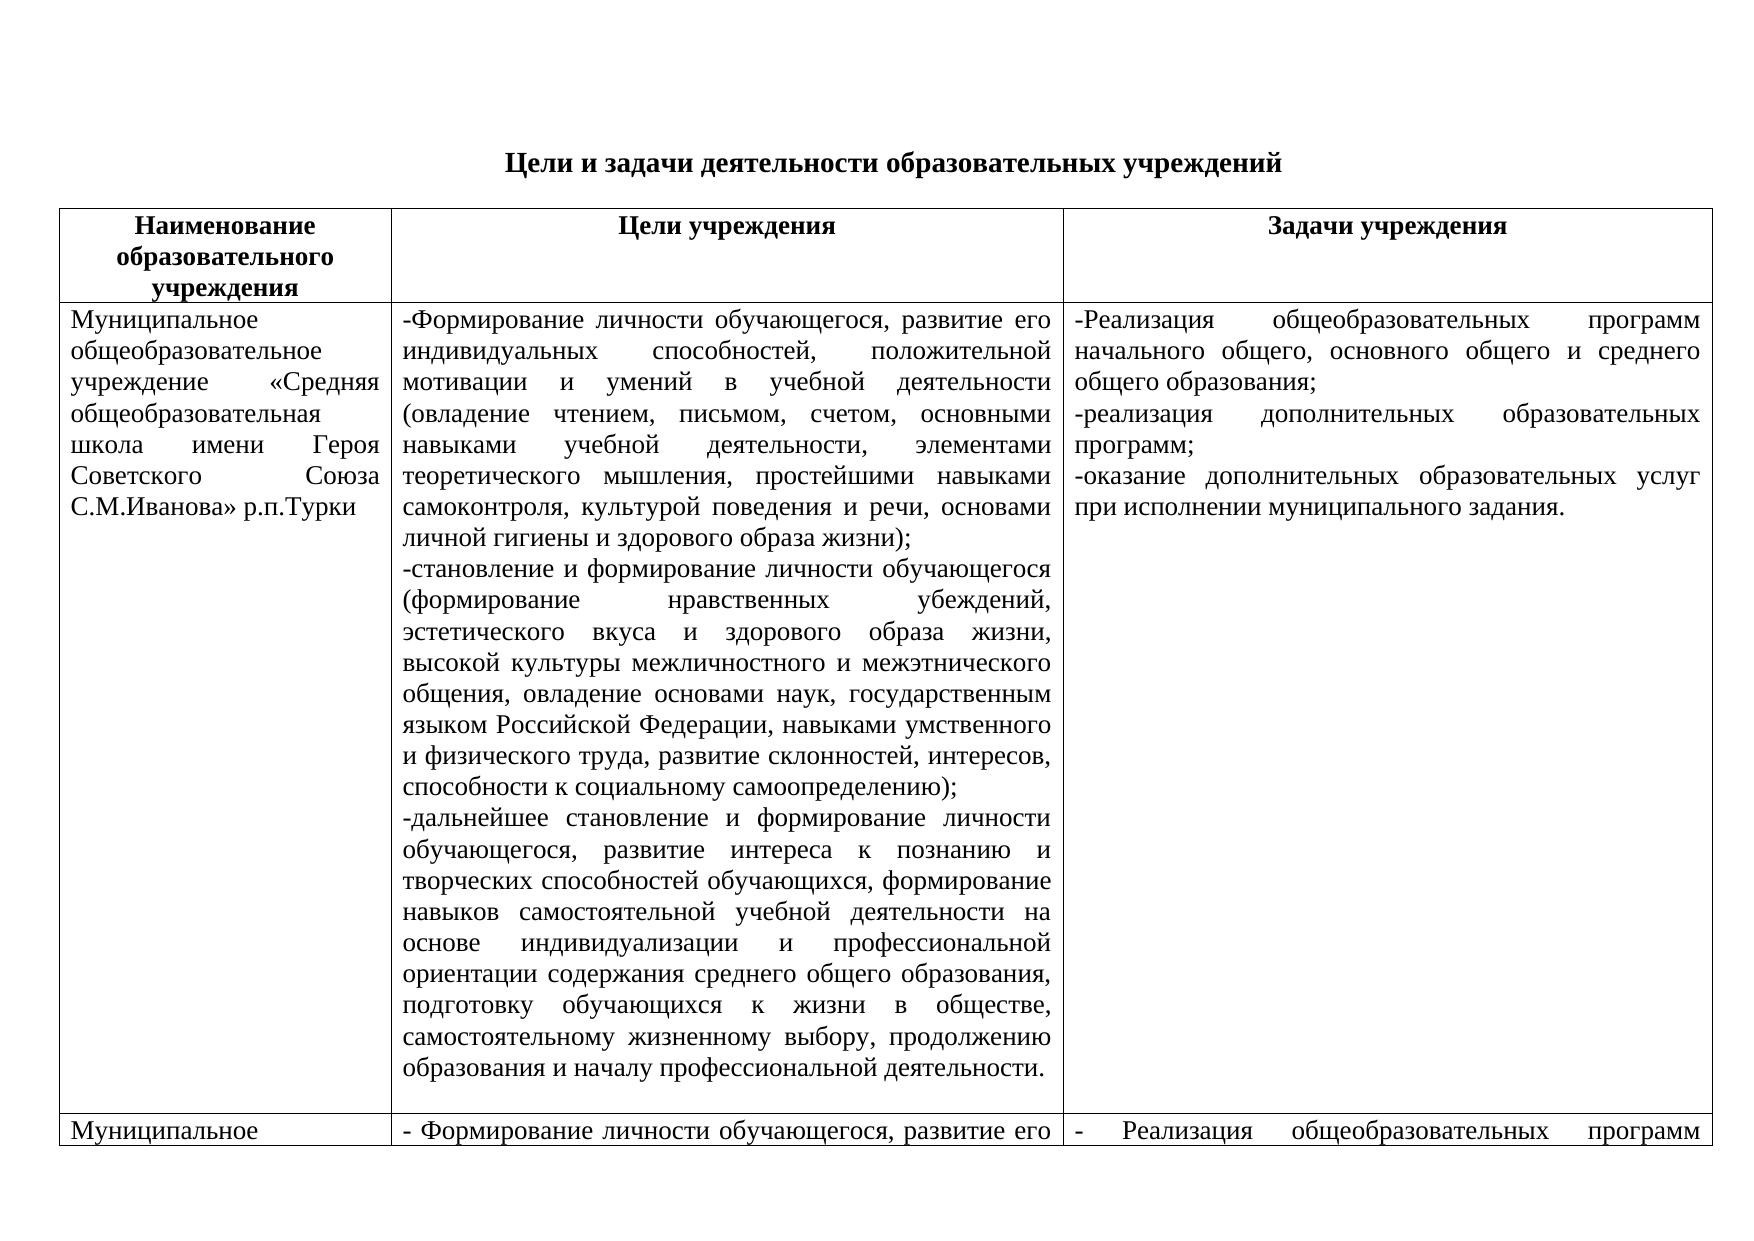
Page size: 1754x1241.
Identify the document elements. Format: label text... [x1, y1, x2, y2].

table_header Наименование образовательного учреждения [60, 209, 391, 302]
table_cell Муниципальное общеобразовательное учреждение «Средняя общеобразовательная школа имени Героя Советского Союза С.М.Иванова» р.п.Турки [60, 303, 391, 1113]
table_header Задачи учреждения [1064, 209, 1712, 302]
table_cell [60, 1114, 391, 1145]
table_cell -Формирование личности обучающегося, развитие его индивидуальных способностей, положительной мотивации и умений в учебной деятельности (овладение чтением, письмом, счетом, основными навыками учебной деятельности, элементами теоретического мышления, простейшими навыками самоконтроля, культурой поведения и речи, основами личной гигиены и здорового образа жизни); -становление и формирование личности обучающегося (формирование нравственных убеждений, эстетического вкуса и здорового образа жизни, высокой культуры межличностного и межэтнического общения, овладение основами наук, государственным языком Российской Федерации, навыками умственного и физического труда, развитие склонностей, интересов, способности к социальному самоопределению); -дальнейшее становление и формирование личности обучающегося, развитие интереса к познанию и творческих способностей обучающихся, формирование навыков самостоятельной учебной деятельности на основе индивидуализации и профессиональной ориентации содержания среднего общего образования, подготовку обучающихся к жизни в обществе, самостоятельному жизненному выбору, продолжению образования и началу профессиональной деятельности. [392, 303, 1063, 1113]
text Цели и задачи деятельности образовательных учреждений [118, 145, 1636, 179]
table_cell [1064, 1114, 1712, 1145]
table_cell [392, 1114, 1063, 1145]
table_cell -Реализация общеобразовательных программ начального общего, основного общего и среднего общего образования; -реализация дополнительных образовательных программ; -оказание дополнительных образовательных услуг при исполнении муниципального задания. [1064, 303, 1712, 1113]
table_header Цели учреждения [392, 209, 1063, 302]
